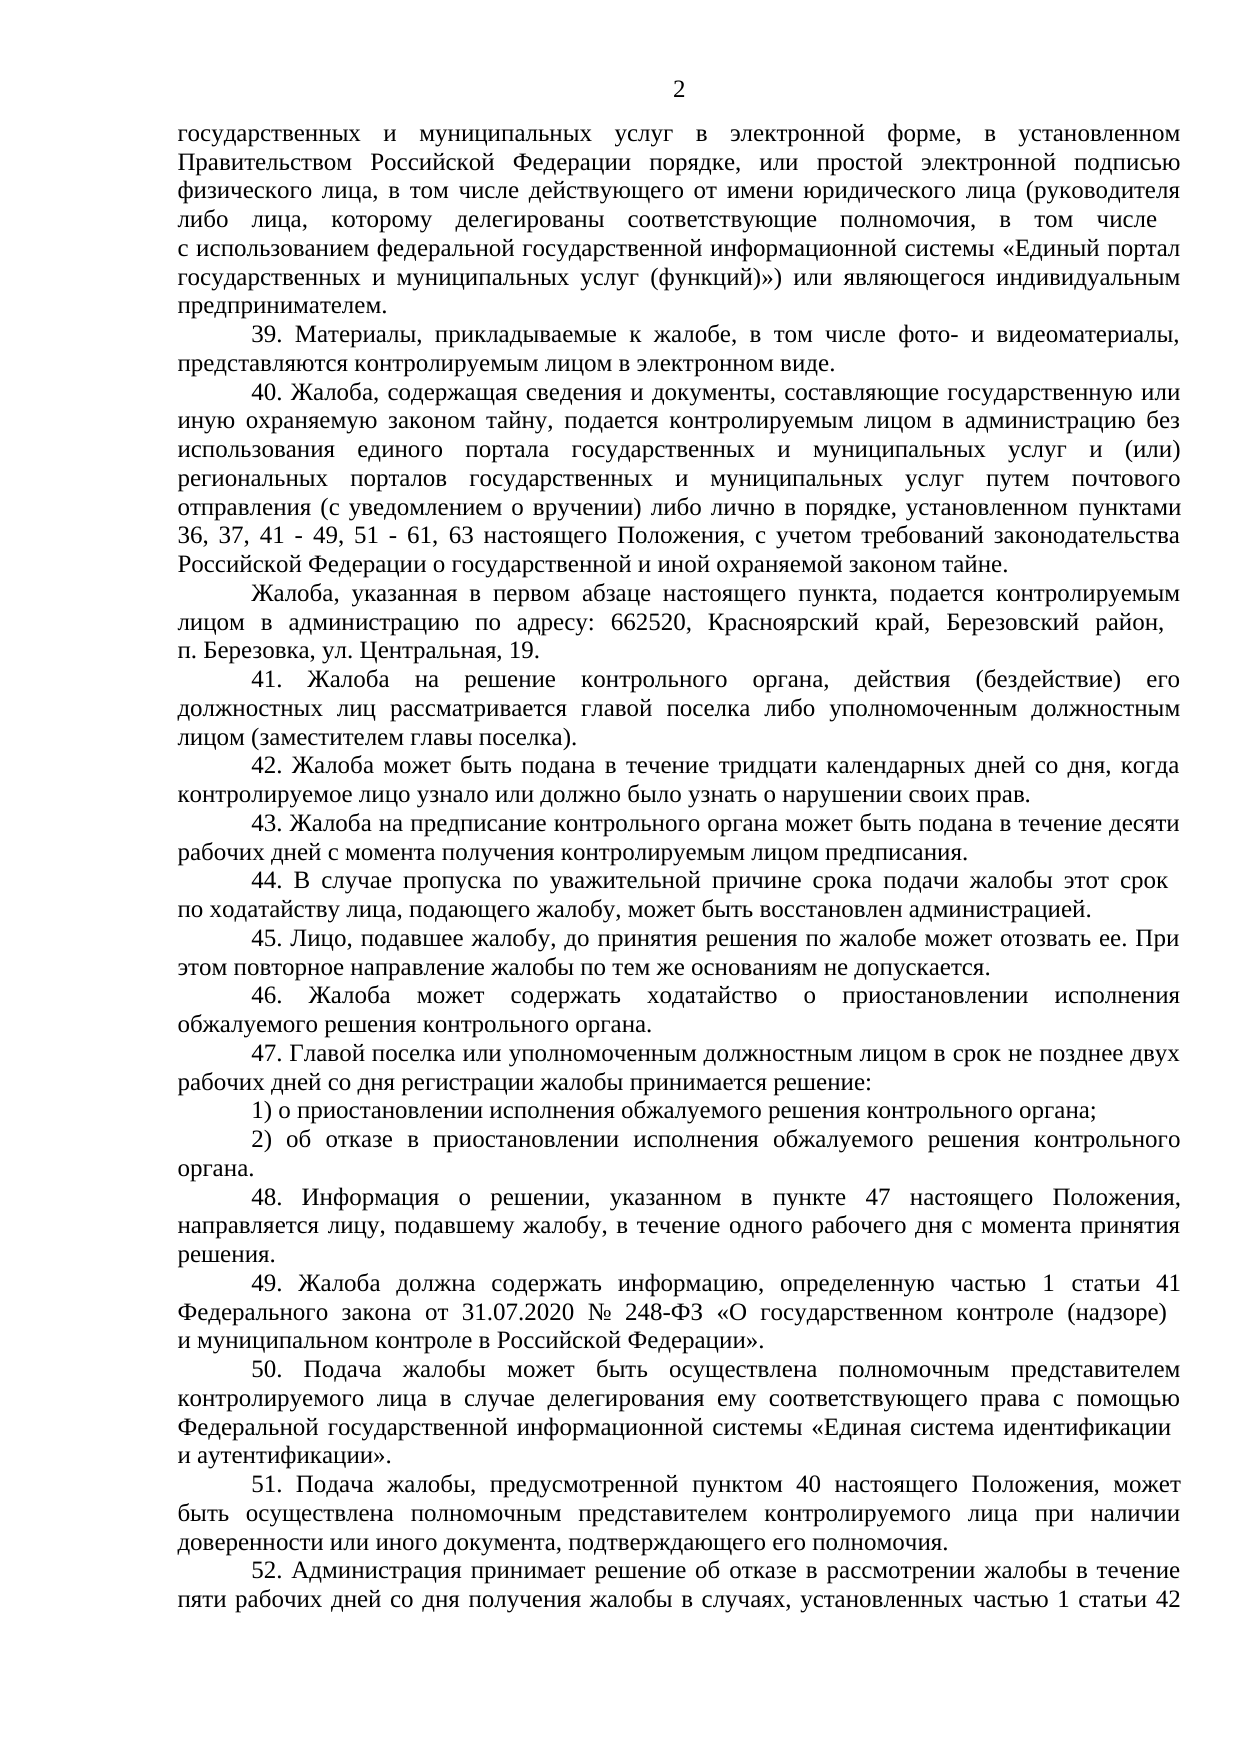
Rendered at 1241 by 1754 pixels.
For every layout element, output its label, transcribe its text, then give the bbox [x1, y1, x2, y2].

text 48. Информация о решении, указанном в пункте 47 настоящего Положения, направляется лицу, подавшему жалобу, в течение одного рабочего дня с момента принятия решения. [177, 1182, 1181, 1268]
text 49. Жалоба должна содержать информацию, определенную частью 1 статьи 41 Федерального закона от 31.07.2020 № 248-ФЗ «О государственном контроле (надзоре) и муниципальном контроле в Российской Федерации». [177, 1268, 1181, 1354]
text 39. Материалы, прикладываемые к жалобе, в том числе фото- и видеоматериалы, представляются контролируемым лицом в электронном виде. [177, 319, 1181, 377]
text 43. Жалоба на предписание контрольного органа может быть подана в течение десяти рабочих дней с момента получения контролируемым лицом предписания. [177, 808, 1181, 866]
text Жалоба, указанная в первом абзаце настоящего пункта, подается контролируемым лицом в администрацию по адресу: 662520, Красноярский край, Березовский район, п. Березовка, ул. Центральная, 19. [177, 578, 1181, 664]
text 51. Подача жалобы, предусмотренной пунктом 40 настоящего Положения, может быть осуществлена полномочным представителем контролируемого лица при наличии доверенности или иного документа, подтверждающего его полномочия. [177, 1469, 1181, 1556]
text 44. В случае пропуска по уважительной причине срока подачи жалобы этот срок по ходатайству лица, подающего жалобу, может быть восстановлен администрацией. [177, 866, 1181, 923]
text 40. Жалоба, содержащая сведения и документы, составляющие государственную или иную охраняемую законом тайну, подается контролируемым лицом в администрацию без использования единого портала государственных и муниципальных услуг и (или) региональных порталов государственных и муниципальных услуг путем почтового отправления (с уведомлением о вручении) либо лично в порядке, установленном пунктами 36, 37, 41 - 49, 51 - 61, 63 настоящего Положения, с учетом требований законодательства Российской Федерации о государственной и иной охраняемой законом тайне. [177, 377, 1181, 578]
text 42. Жалоба может быть подана в течение тридцати календарных дней со дня, когда контролируемое лицо узнало или должно было узнать о нарушении своих прав. [177, 751, 1181, 808]
text 46. Жалоба может содержать ходатайство о приостановлении исполнения обжалуемого решения контрольного органа. [177, 981, 1181, 1038]
text 1) о приостановлении исполнения обжалуемого решения контрольного органа; [177, 1096, 1181, 1124]
text 45. Лицо, подавшее жалобу, до принятия решения по жалобе может отозвать ее. При этом повторное направление жалобы по тем же основаниям не допускается. [177, 923, 1181, 981]
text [177, 118, 1181, 319]
text 50. Подача жалобы может быть осуществлена полномочным представителем контролируемого лица в случае делегирования ему соответствующего права с помощью Федеральной государственной информационной системы «Единая система идентификации и аутентификации». [177, 1354, 1181, 1469]
text 47. Главой поселка или уполномоченным должностным лицом в срок не позднее двух рабочих дней со дня регистрации жалобы принимается решение: [177, 1038, 1181, 1096]
text 41. Жалоба на решение контрольного органа, действия (бездействие) его должностных лиц рассматривается главой поселка либо уполномоченным должностным лицом (заместителем главы поселка). [177, 664, 1181, 751]
text 2) об отказе в приостановлении исполнения обжалуемого решения контрольного органа. [177, 1124, 1181, 1182]
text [177, 1556, 1181, 1613]
